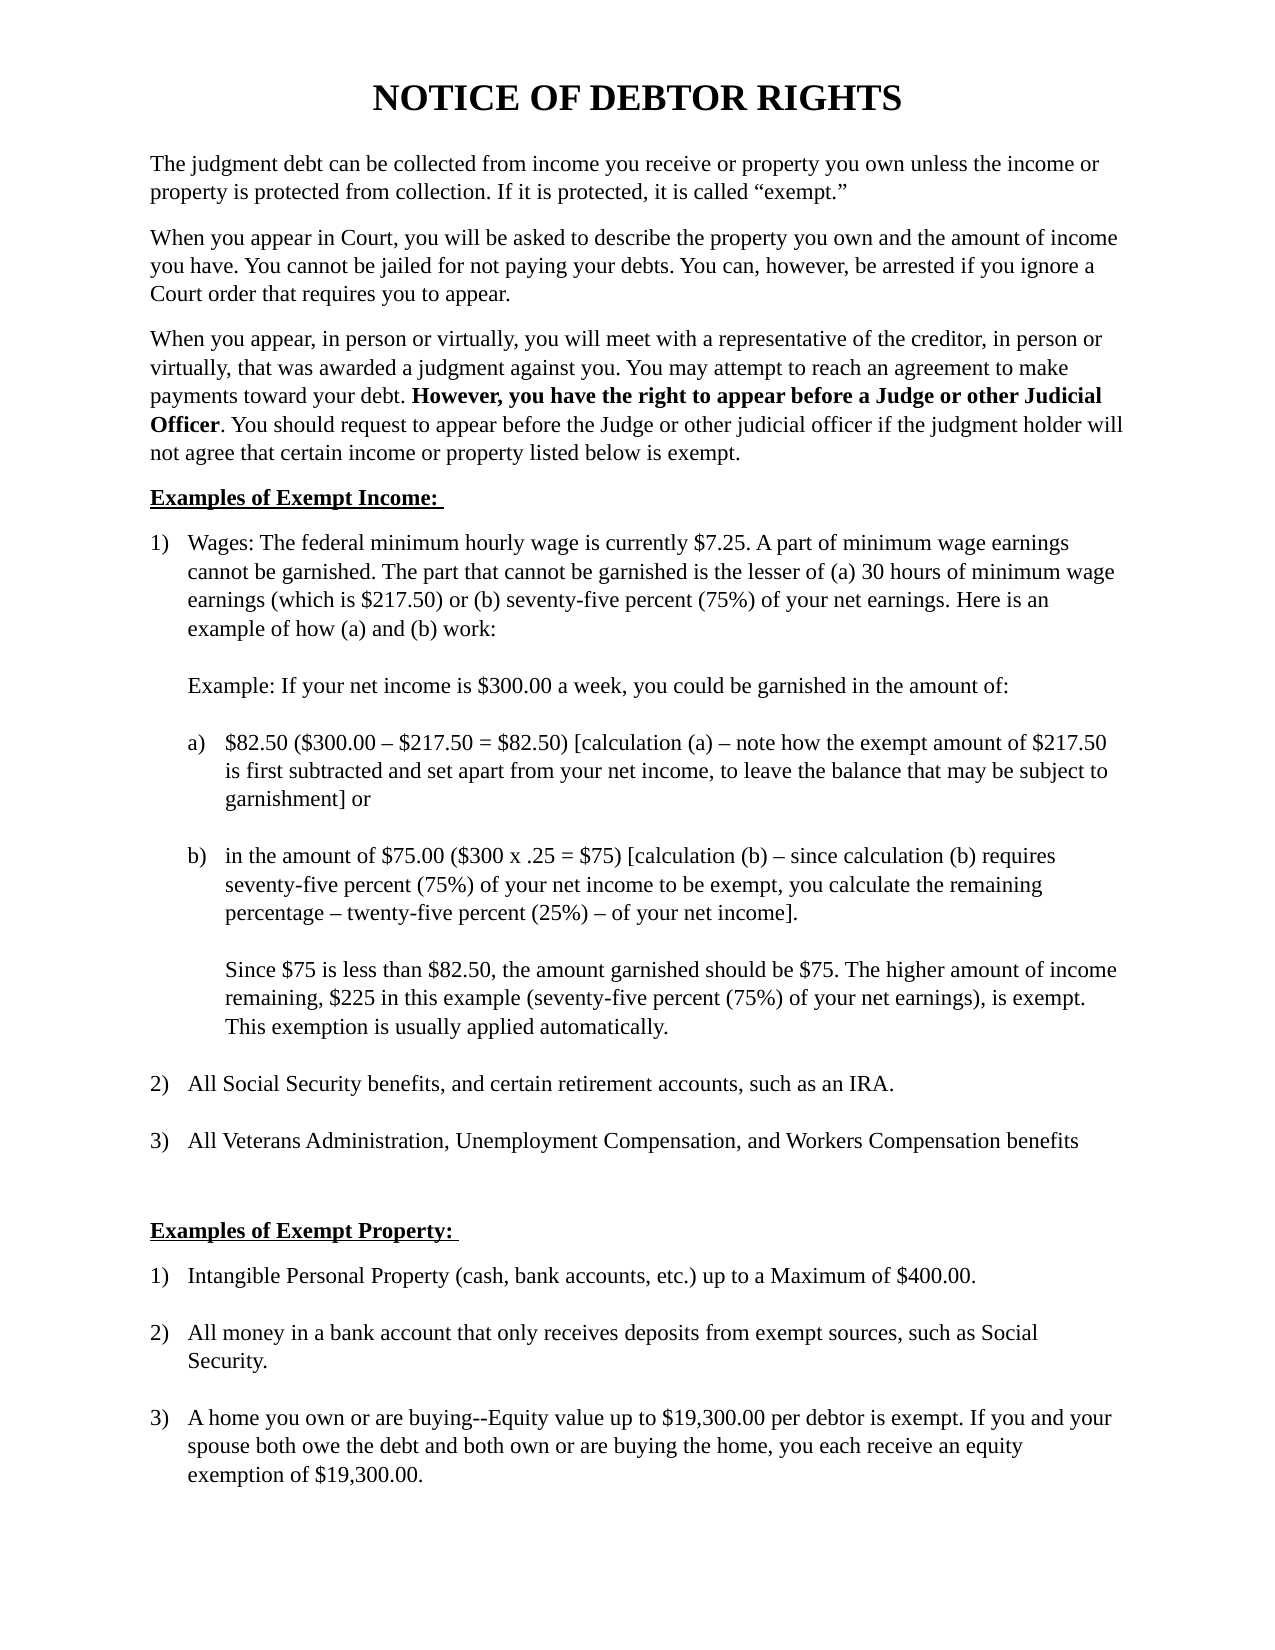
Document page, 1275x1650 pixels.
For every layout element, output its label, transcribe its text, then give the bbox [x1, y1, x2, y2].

text When you appear, in person or virtually, you will meet with a representative of the creditor, in person or virtually, that was awarded a judgment against you. You may attempt to reach an agreement to make payments toward your debt. However, you have the right to appear before a Judge or other Judicial Officer. You should request to appear before the Judge or other judicial officer if the judgment holder will not agree that certain income or property listed below is exempt. [150, 326, 1125, 466]
list Example: If your net income is $300.00 a week, you could be garnished in the amount of: [187, 672, 1125, 698]
list $82.50 ($300.00 – $217.50 = $82.50) [calculation (a) – note how the exempt amount of $217.50 is first subtracted and set apart from your net income, to leave the balance that may be subject to garnishment] or [187, 728, 1125, 812]
list in the amount of $75.00 ($300 x .25 = $75) [calculation (b) – since calculation (b) requires seventy-five percent (75%) of your net income to be exempt, you calculate the remaining percentage – twenty-five percent (25%) – of your net income]. [187, 842, 1125, 926]
list A home you own or are buying--Equity value up to $19,300.00 per debtor is exempt. If you and your spouse both owe the debt and both own or are buying the home, you each receive an equity exemption of $19,300.00. [150, 1404, 1125, 1487]
list All money in a bank account that only receives deposits from exempt sources, such as Social Security. [150, 1319, 1125, 1374]
list Intangible Personal Property (cash, bank accounts, etc.) up to a Maximum of $400.00. [150, 1262, 1125, 1288]
text Examples of Exempt Property: [150, 1217, 1125, 1243]
list All Veterans Administration, Unemployment Compensation, and Workers Compensation benefits [150, 1127, 1125, 1153]
list Since $75 is less than $82.50, the amount garnished should be $75. The higher amount of income remaining, $225 in this example (seventy-five percent (75%) of your net earnings), is exempt. This exemption is usually applied automatically. [225, 956, 1125, 1039]
text The judgment debt can be collected from income you receive or property you own unless the income or property is protected from collection. If it is protected, it is called “exempt.” [150, 150, 1125, 205]
text When you appear in Court, you will be asked to describe the property you own and the amount of income you have. You cannot be jailed for not paying your debts. You can, however, be arrested if you ignore a Court order that requires you to appear. [150, 223, 1125, 307]
list Wages: The federal minimum hourly wage is currently $7.25. A part of minimum wage earnings cannot be garnished. The part that cannot be garnished is the lesser of (a) 30 hours of minimum wage earnings (which is $217.50) or (b) seventy-five percent (75%) of your net earnings. Here is an example of how (a) and (b) work: [150, 529, 1125, 641]
text Examples of Exempt Income: [150, 484, 1125, 511]
list All Social Security benefits, and certain retirement accounts, such as an IRA. [150, 1070, 1125, 1096]
